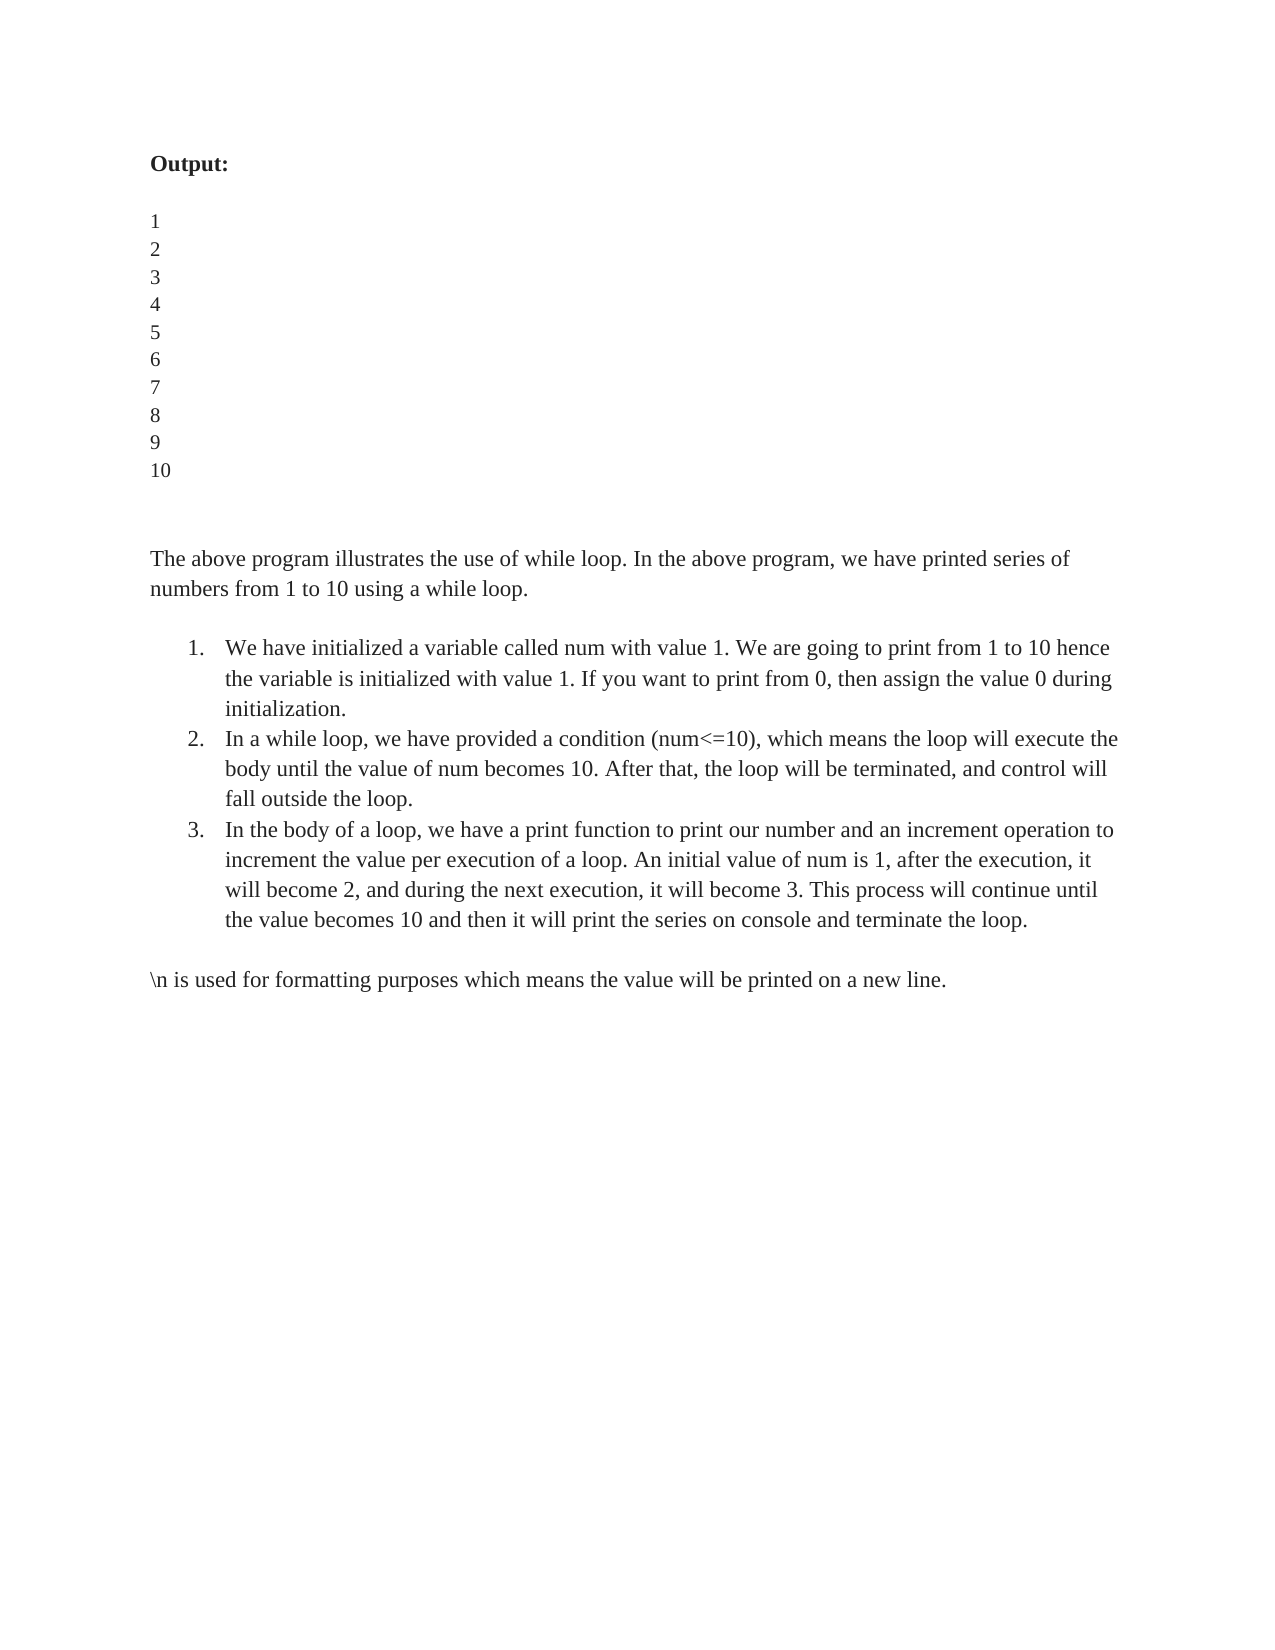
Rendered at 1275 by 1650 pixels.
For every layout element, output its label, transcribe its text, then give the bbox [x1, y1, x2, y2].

text The above program illustrates the use of while loop. In the above program, we have printed series of numbers from 1 to 10 using a while loop. [150, 545, 1125, 601]
text 1 [150, 209, 1125, 233]
text 4 [150, 292, 1125, 316]
list In the body of a loop, we have a print function to print our number and an increment operation to increment the value per execution of a loop. An initial value of num is 1, after the execution, it will become 2, and during the next execution, it will become 3. This process will continue until the value becomes 10 and then it will print the series on console and terminate the loop. [187, 816, 1125, 933]
text 3 [150, 264, 1125, 289]
text \n is used for formatting purposes which means the value will be printed on a new line. [150, 966, 1125, 992]
text Output: [150, 150, 1125, 176]
text 9 [150, 430, 1125, 454]
text 8 [150, 403, 1125, 427]
list We have initialized a variable called num with value 1. We are going to print from 1 to 10 hence the variable is initialized with value 1. If you want to print from 0, then assign the value 0 during initialization. [187, 634, 1125, 721]
text 7 [150, 375, 1125, 399]
text 10 [150, 458, 1125, 482]
text 6 [150, 347, 1125, 371]
text 5 [150, 320, 1125, 344]
list In a while loop, we have provided a condition (num<=10), which means the loop will execute the body until the value of num becomes 10. After that, the loop will be terminated, and control will fall outside the loop. [187, 725, 1125, 812]
text 2 [150, 237, 1125, 261]
